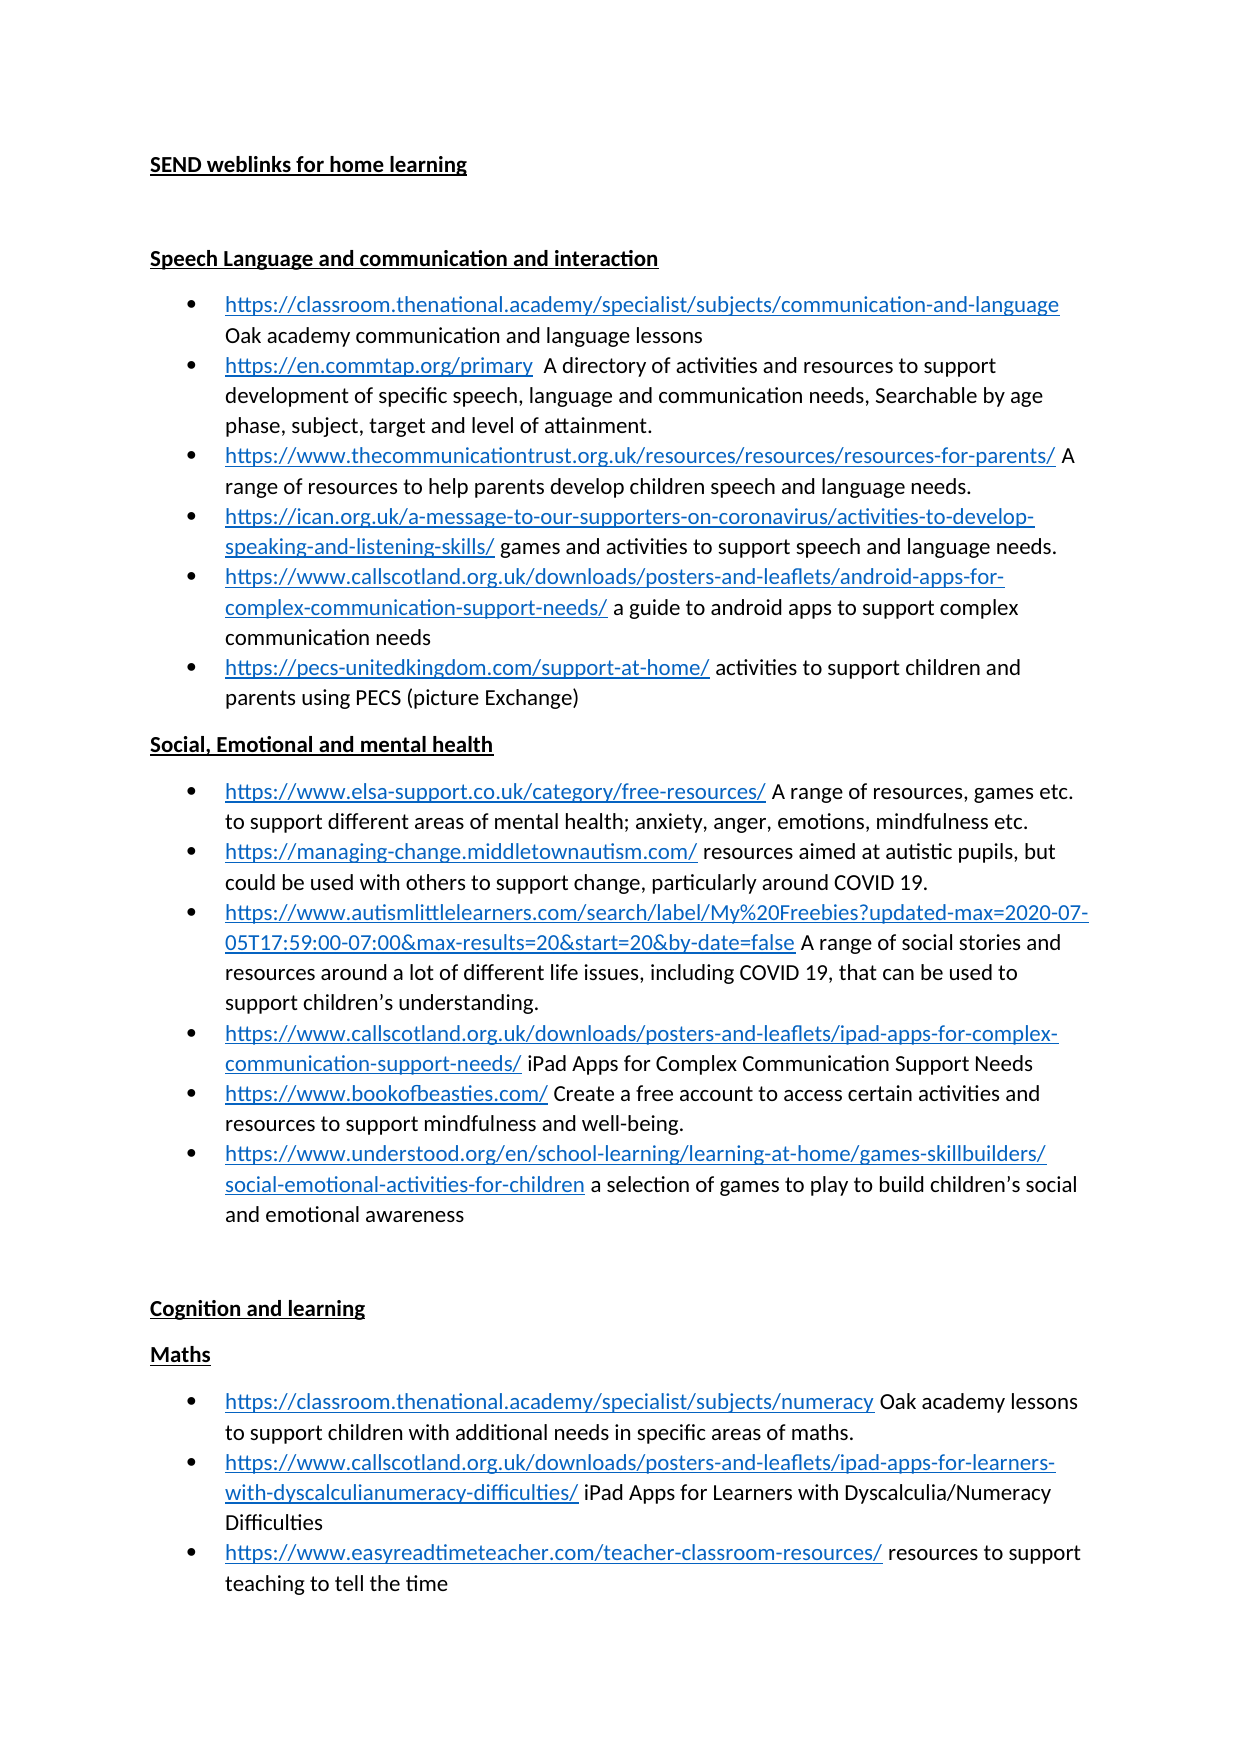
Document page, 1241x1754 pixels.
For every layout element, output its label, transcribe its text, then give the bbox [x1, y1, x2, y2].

list https://ican.org.uk/a-message-to-our-supporters-on-coronavirus/activities-to-develop-speaking-and-listening-skills/ games and activities to support speech and language needs. [187, 502, 1090, 560]
text Maths [150, 1341, 1090, 1369]
text SEND weblinks for home learning [150, 150, 1090, 178]
list https://www.bookofbeasties.com/ Create a free account to access certain activities and resources to support mindfulness and well-being. [187, 1079, 1090, 1137]
list https://managing-change.middletownautism.com/ resources aimed at autistic pupils, but could be used with others to support change, particularly around COVID 19. [187, 837, 1090, 896]
list https://www.elsa-support.co.uk/category/free-resources/ A range of resources, games etc. to support different areas of mental health; anxiety, anger, emotions, mindfulness etc. [187, 777, 1090, 835]
list https://www.callscotland.org.uk/downloads/posters-and-leaflets/ipad-apps-for-learners-with-dyscalculianumeracy-difficulties/ iPad Apps for Learners with Dyscalculia/Numeracy Difficulties [187, 1448, 1090, 1536]
list https://www.autismlittlelearners.com/search/label/My%20Freebies?updated-max=2020-07-05T17:59:00-07:00&max-results=20&start=20&by-date=false A range of social stories and resources around a lot of different life issues, including COVID 19, that can be used to support children’s understanding. [187, 898, 1090, 1017]
list https://www.thecommunicationtrust.org.uk/resources/resources/resources-for-parents/ A range of resources to help parents develop children speech and language needs. [187, 442, 1090, 500]
list https://pecs-unitedkingdom.com/support-at-home/ activities to support children and parents using PECS (picture Exchange) [187, 653, 1090, 711]
text Cognition and learning [150, 1294, 1090, 1322]
list https://classroom.thenational.academy/specialist/subjects/communication-and-language Oak academy communication and language lessons [187, 291, 1090, 349]
list https://www.callscotland.org.uk/downloads/posters-and-leaflets/android-apps-for-complex-communication-support-needs/ a guide to android apps to support complex communication needs [187, 562, 1090, 651]
list https://en.commtap.org/primary A directory of activities and resources to support development of specific speech, language and communication needs, Searchable by age phase, subject, target and level of attainment. [187, 351, 1090, 439]
text Speech Language and communication and interaction [150, 244, 1090, 272]
list https://www.callscotland.org.uk/downloads/posters-and-leaflets/ipad-apps-for-complex-communication-support-needs/ iPad Apps for Complex Communication Support Needs [187, 1019, 1090, 1077]
list https://www.easyreadtimeteacher.com/teacher-classroom-resources/ resources to support teaching to tell the time [187, 1538, 1090, 1597]
text Social, Emotional and mental health [150, 730, 1090, 758]
list https://classroom.thenational.academy/specialist/subjects/numeracy Oak academy lessons to support children with additional needs in specific areas of maths. [187, 1387, 1090, 1446]
list https://www.understood.org/en/school-learning/learning-at-home/games-skillbuilders/social-emotional-activities-for-children a selection of games to play to build children’s social and emotional awareness [187, 1139, 1090, 1228]
